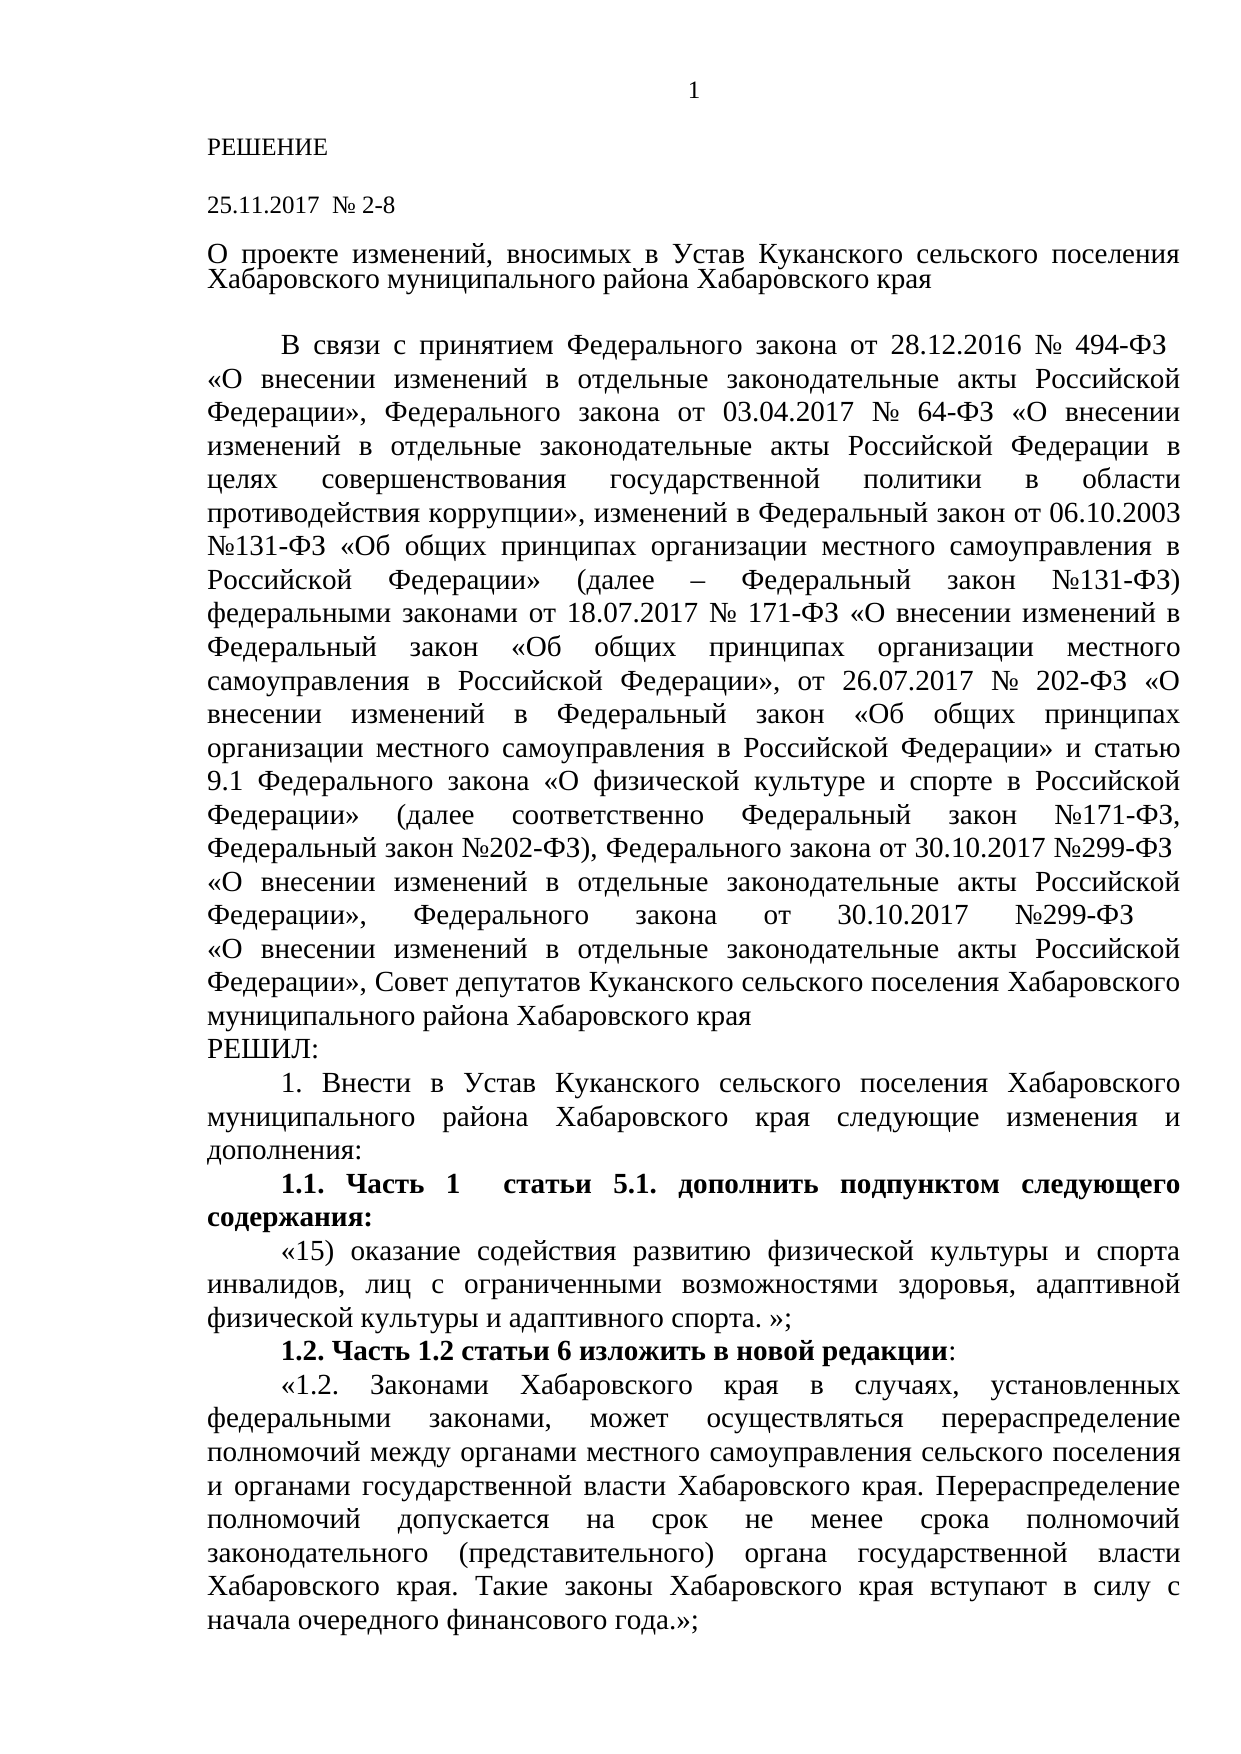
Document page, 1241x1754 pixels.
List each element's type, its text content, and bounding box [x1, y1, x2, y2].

text О проекте изменений, вносимых в Устав Куканского сельского поселения Хабаровского муниципального района Хабаровского края [207, 244, 1181, 294]
text 1.2. Часть 1.2 статьи 6 изложить в новой редакции: [207, 1333, 1181, 1367]
text 25.11.2017 № 2-8 [207, 190, 1181, 219]
text «15) оказание содействия развитию физической культуры и спорта инвалидов, лиц с ограниченными возможностями здоровья, адаптивной физической культуры и адаптивного спорта. »; [207, 1233, 1181, 1333]
text РЕШЕНИЕ [207, 132, 1181, 161]
text 1. Внести в Устав Куканского сельского поселения Хабаровского муниципального района Хабаровского края следующие изменения и дополнения: [207, 1065, 1181, 1166]
text В связи с принятием Федерального закона от 28.12.2016 № 494-ФЗ «О внесении изменений в отдельные законодательные акты Российской Федерации», Федерального закона от 03.04.2017 № 64-ФЗ «О внесении изменений в отдельные законодательные акты Российской Федерации в целях совершенствования государственной политики в области противодействия коррупции», изменений в Федеральный закон от 06.10.2003 №131-ФЗ «Об общих принципах организации местного самоуправления в Российской Федерации» (далее – Федеральный закон №131-ФЗ) федеральными законами от 18.07.2017 № 171-ФЗ «О внесении изменений в Федеральный закон «Об общих принципах организации местного самоуправления в Российской Федерации», от 26.07.2017 № 202-ФЗ «О внесении изменений в Федеральный закон «Об общих принципах организации местного самоуправления в Российской Федерации» и статью 9.1 Федерального закона «О физической культуре и спорте в Российской Федерации» (далее соответственно Федеральный закон №171-ФЗ, Федеральный закон №202-ФЗ), Федерального закона от 30.10.2017 №299-ФЗ «О внесении изменений в отдельные законодательные акты Российской Федерации», Федерального закона от 30.10.2017 №299-ФЗ «О внесении изменений в отдельные законодательные акты Российской Федерации», Совет депутатов Куканского сельского поселения Хабаровского муниципального района Хабаровского края [207, 327, 1181, 1032]
text РЕШИЛ: [207, 1032, 1181, 1065]
text 1.1. Часть 1 статьи 5.1. дополнить подпунктом следующего содержания: [207, 1166, 1181, 1233]
text «1.2. Законами Хабаровского края в случаях, установленных федеральными законами, может осуществляться перераспределение полномочий между органами местного самоуправления сельского поселения и органами государственной власти Хабаровского края. Перераспределение полномочий допускается на срок не менее срока полномочий законодательного (представительного) органа государственной власти Хабаровского края. Такие законы Хабаровского края вступают в силу с начала очередного финансового года.»; [207, 1367, 1181, 1635]
